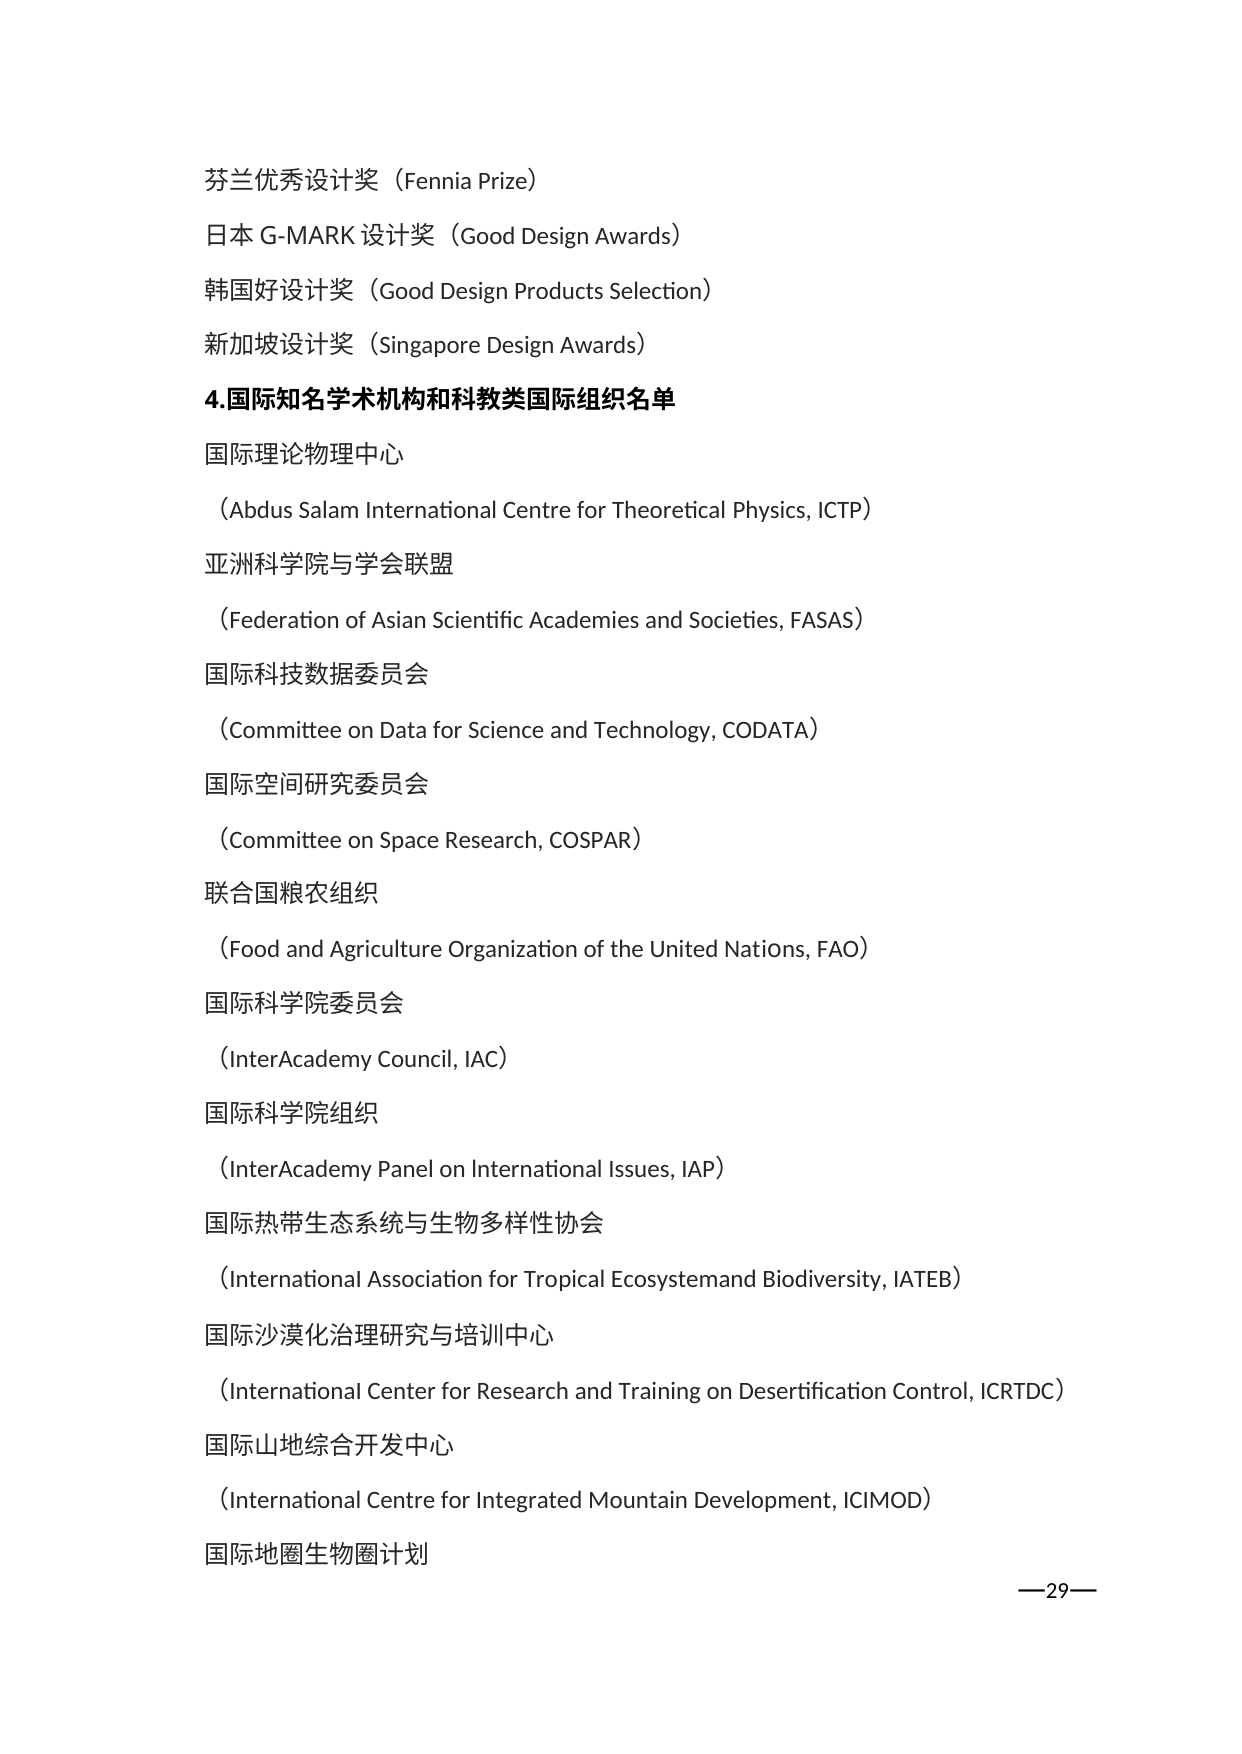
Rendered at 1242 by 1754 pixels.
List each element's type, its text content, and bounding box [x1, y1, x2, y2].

text （Abdus Salam International Centre for Theoretical Physics, ICTP） [154, 492, 1117, 526]
text 国际科学院组织 [154, 1096, 1117, 1130]
text 4.国际知名学术机构和科教类国际组织名单 [154, 382, 1117, 416]
text 国际空间研究委员会 [154, 766, 1117, 800]
text 国际沙漠化治理研究与培训中心 [154, 1315, 1117, 1352]
text 国际理论物理中心 [154, 437, 1117, 471]
text 国际山地综合开发中心 [154, 1427, 1117, 1461]
text 联合国粮农组织 [154, 876, 1117, 910]
text 韩国好设计奖（Good Design Products Selection） [154, 272, 1117, 306]
text 日本G-MARK设计奖（Good Design Awards） [154, 217, 1117, 251]
text （InternationaI Center for Research and Training on Desertification Control, ICRTDC） [154, 1372, 1117, 1406]
text （InterAcademy Council, IAC） [154, 1041, 1117, 1075]
text 国际地圈生物圈计划 [154, 1537, 1117, 1571]
text （Federation of Asian Scientific Academies and Societies, FASAS） [154, 602, 1117, 636]
text （Food and Agriculture Organization of the United Nations, FAO） [154, 931, 1117, 965]
text （International Centre for Integrated Mountain Development, ICIMOD） [154, 1482, 1117, 1516]
text 新加坡设计奖（Singapore Design Awards） [154, 327, 1117, 361]
text （Committee on Space Research, COSPAR） [154, 821, 1117, 855]
text 国际热带生态系统与生物多样性协会 [154, 1206, 1117, 1239]
text 亚洲科学院与学会联盟 [154, 547, 1117, 581]
text （InternationaI Association for Tropical Ecosystemand Biodiversity, IATEB） [154, 1260, 1117, 1294]
text 国际科学院委员会 [154, 986, 1117, 1020]
text （InterAcademy Panel on lnternational Issues, IAP） [154, 1151, 1117, 1185]
text 芬兰优秀设计奖（Fennia Prize） [154, 162, 1117, 197]
text 国际科技数据委员会 [154, 657, 1117, 691]
text （Committee on Data for Science and Technology, CODATA） [154, 711, 1117, 746]
